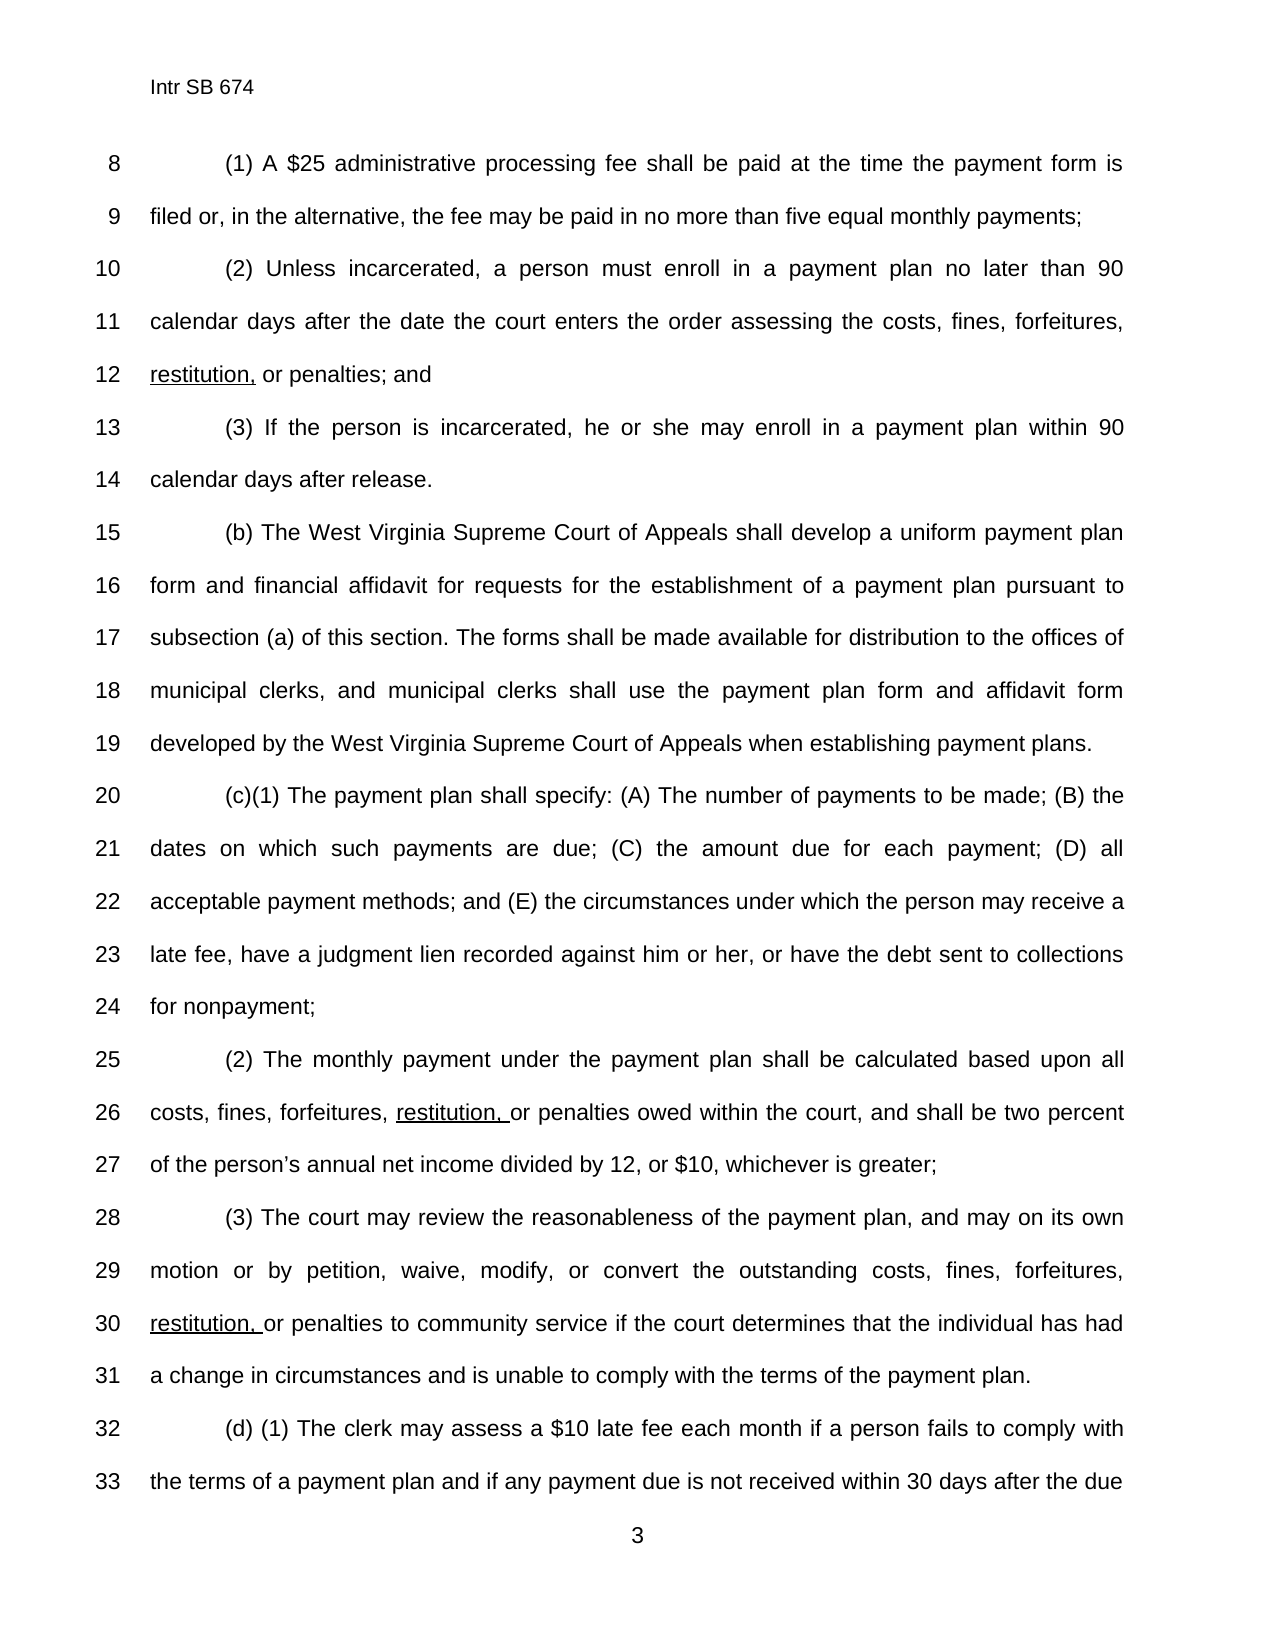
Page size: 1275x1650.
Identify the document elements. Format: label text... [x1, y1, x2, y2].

text (2) The monthly payment under the payment plan shall be calculated based upon all costs, fines, forfeitures, restitution, or penalties owed within the court, and shall be two percent of the person’s annual net income divided by 12, or $10, whichever is greater; [150, 1046, 1125, 1178]
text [150, 1415, 1125, 1494]
text (3) The court may review the reasonableness of the payment plan, and may on its own motion or by petition, waive, modify, or convert the outstanding costs, fines, forfeitures, restitution, or penalties to community service if the court determines that the individual has had a change in circumstances and is unable to comply with the terms of the payment plan. [150, 1204, 1125, 1389]
text (2) Unless incarcerated, a person must enroll in a payment plan no later than 90 calendar days after the date the court enters the order assessing the costs, fines, forfeitures, restitution, or penalties; and [150, 255, 1125, 387]
text (3) If the person is incarcerated, he or she may enroll in a payment plan within 90 calendar days after release. [150, 413, 1125, 493]
text (c)(1) The payment plan shall specify: (A) The number of payments to be made; (B) the dates on which such payments are due; (C) the amount due for each payment; (D) all acceptable payment methods; and (E) the circumstances under which the person may receive a late fee, have a judgment lien recorded against him or her, or have the debt sent to collections for nonpayment; [150, 782, 1125, 1020]
text (b) The West Virginia Supreme Court of Appeals shall develop a uniform payment plan form and financial affidavit for requests for the establishment of a payment plan pursuant to subsection (a) of this section. The forms shall be made available for distribution to the offices of municipal clerks, and municipal clerks shall use the payment plan form and affidavit form developed by the West Virginia Supreme Court of Appeals when establishing payment plans. [150, 519, 1125, 756]
text (1) A $25 administrative processing fee shall be paid at the time the payment form is filed or, in the alternative, the fee may be paid in no more than five equal monthly payments; [150, 150, 1125, 229]
